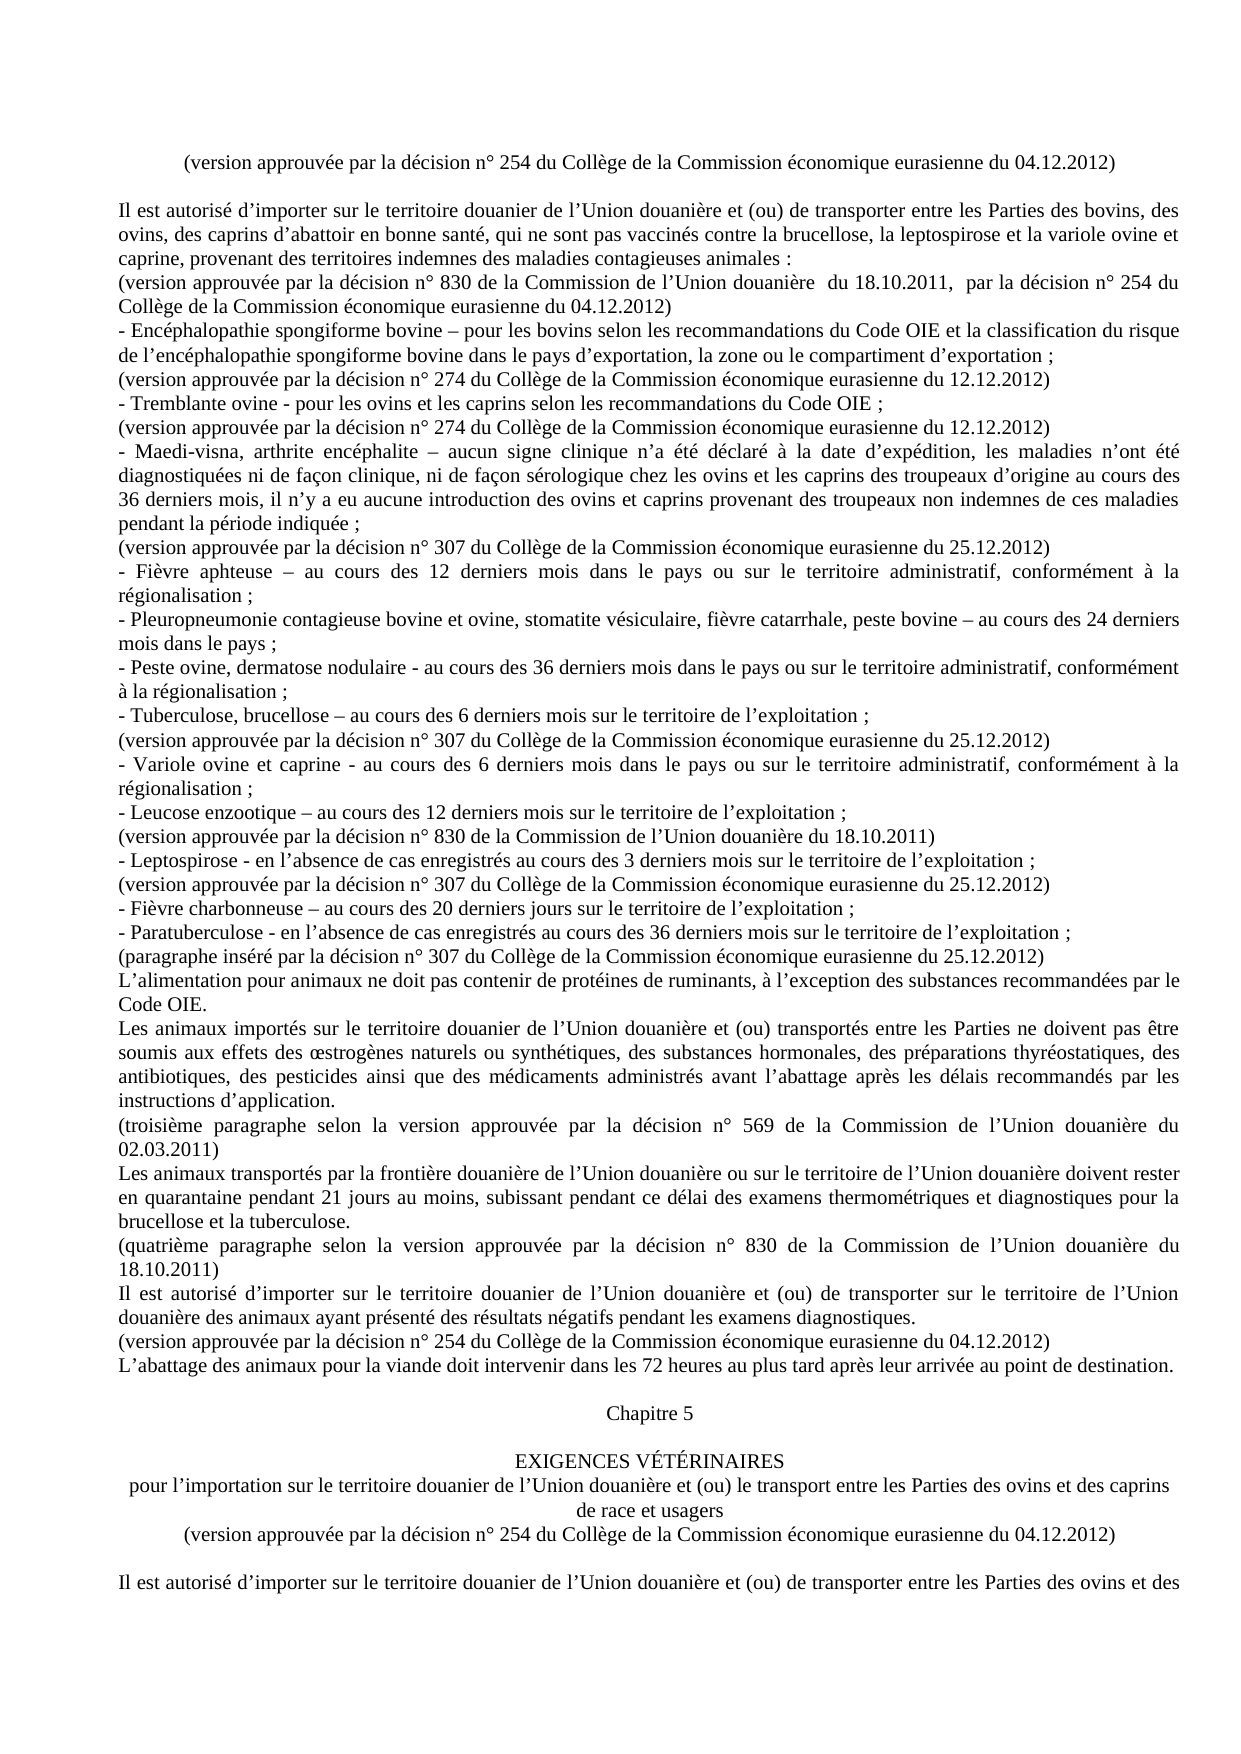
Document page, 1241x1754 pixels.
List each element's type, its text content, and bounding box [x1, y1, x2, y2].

text (paragraphe inséré par la décision n° 307 du Collège de la Commission économique eurasienne du 25.12.2012) [118, 944, 1181, 968]
text (version approuvée par la décision n° 830 de la Commission de l’Union douanière du 18.10.2011, par la décision n° 254 du Collège de la Commission économique eurasienne du 04.12.2012) [118, 270, 1181, 318]
text Les animaux transportés par la frontière douanière de l’Union douanière ou sur le territoire de l’Union douanière doivent rester en quarantaine pendant 21 jours au moins, subissant pendant ce délai des examens thermométriques et diagnostiques pour la brucellose et la tuberculose. [118, 1161, 1181, 1233]
text (version approuvée par la décision n° 254 du Collège de la Commission économique eurasienne du 04.12.2012) [118, 1329, 1181, 1353]
text (quatrième paragraphe selon la version approuvée par la décision n° 830 de la Commission de l’Union douanière du 18.10.2011) [118, 1233, 1181, 1281]
text pour l’importation sur le territoire douanier de l’Union douanière et (ou) le transport entre les Parties des ovins et des caprins de race et usagers [118, 1473, 1181, 1522]
text EXIGENCES VÉTÉRINAIRES [118, 1449, 1181, 1473]
text Les animaux importés sur le territoire douanier de l’Union douanière et (ou) transportés entre les Parties ne doivent pas être soumis aux effets des œstrogènes naturels ou synthétiques, des substances hormonales, des préparations thyréostatiques, des antibiotiques, des pesticides ainsi que des médicaments administrés avant l’abattage après les délais recommandés par les instructions d’application. [118, 1016, 1181, 1112]
text Chapitre 5 [118, 1401, 1181, 1425]
text - Tremblante ovine - pour les ovins et les caprins selon les recommandations du Code OIE ; [118, 391, 1181, 415]
text (version approuvée par la décision n° 274 du Collège de la Commission économique eurasienne du 12.12.2012) [118, 415, 1181, 439]
text (version approuvée par la décision n° 254 du Collège de la Commission économique eurasienne du 04.12.2012) [118, 150, 1181, 174]
text (version approuvée par la décision n° 830 de la Commission de l’Union douanière du 18.10.2011) [118, 824, 1181, 848]
text (troisième paragraphe selon la version approuvée par la décision n° 569 de la Commission de l’Union douanière du 02.03.2011) [118, 1112, 1181, 1161]
text (version approuvée par la décision n° 307 du Collège de la Commission économique eurasienne du 25.12.2012) [118, 727, 1181, 752]
text - Fièvre aphteuse – au cours des 12 derniers mois dans le pays ou sur le territoire administratif, conformément à la régionalisation ; [118, 559, 1181, 607]
text - Variole ovine et caprine - au cours des 6 derniers mois dans le pays ou sur le territoire administratif, conformément à la régionalisation ; [118, 752, 1181, 800]
text - Maedi-visna, arthrite encéphalite – aucun signe clinique n’a été déclaré à la date d’expédition, les maladies n’ont été diagnostiquées ni de façon clinique, ni de façon sérologique chez les ovins et les caprins des troupeaux d’origine au cours des 36 derniers mois, il n’y a eu aucune introduction des ovins et caprins provenant des troupeaux non indemnes de ces maladies pendant la période indiquée ; [118, 439, 1181, 535]
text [118, 1570, 1181, 1594]
text - Leucose enzootique – au cours des 12 derniers mois sur le territoire de l’exploitation ; [118, 800, 1181, 824]
text - Tuberculose, brucellose – au cours des 6 derniers mois sur le territoire de l’exploitation ; [118, 703, 1181, 727]
text L’alimentation pour animaux ne doit pas contenir de protéines de ruminants, à l’exception des substances recommandées par le Code OIE. [118, 968, 1181, 1016]
text (version approuvée par la décision n° 307 du Collège de la Commission économique eurasienne du 25.12.2012) [118, 872, 1181, 896]
text - Pleuropneumonie contagieuse bovine et ovine, stomatite vésiculaire, fièvre catarrhale, peste bovine – au cours des 24 derniers mois dans le pays ; [118, 607, 1181, 655]
text Il est autorisé d’importer sur le territoire douanier de l’Union douanière et (ou) de transporter sur le territoire de l’Union douanière des animaux ayant présenté des résultats négatifs pendant les examens diagnostiques. [118, 1281, 1181, 1329]
text L’abattage des animaux pour la viande doit intervenir dans les 72 heures au plus tard après leur arrivée au point de destination. [118, 1353, 1181, 1377]
text - Leptospirose - en l’absence de cas enregistrés au cours des 3 derniers mois sur le territoire de l’exploitation ; [118, 848, 1181, 872]
text (version approuvée par la décision n° 307 du Collège de la Commission économique eurasienne du 25.12.2012) [118, 535, 1181, 559]
text - Peste ovine, dermatose nodulaire - au cours des 36 derniers mois dans le pays ou sur le territoire administratif, conformément à la régionalisation ; [118, 655, 1181, 703]
text - Fièvre charbonneuse – au cours des 20 derniers jours sur le territoire de l’exploitation ; [118, 896, 1181, 920]
text - Paratuberculose - en l’absence de cas enregistrés au cours des 36 derniers mois sur le territoire de l’exploitation ; [118, 920, 1181, 944]
text Il est autorisé d’importer sur le territoire douanier de l’Union douanière et (ou) de transporter entre les Parties des bovins, des ovins, des caprins d’abattoir en bonne santé, qui ne sont pas vaccinés contre la brucellose, la leptospirose et la variole ovine et caprine, provenant des territoires indemnes des maladies contagieuses animales : [118, 198, 1181, 270]
text - Encéphalopathie spongiforme bovine – pour les bovins selon les recommandations du Code OIE et la classification du risque de l’encéphalopathie spongiforme bovine dans le pays d’exportation, la zone ou le compartiment d’exportation ; [118, 318, 1181, 367]
text (version approuvée par la décision n° 254 du Collège de la Commission économique eurasienne du 04.12.2012) [118, 1522, 1181, 1546]
text (version approuvée par la décision n° 274 du Collège de la Commission économique eurasienne du 12.12.2012) [118, 367, 1181, 391]
